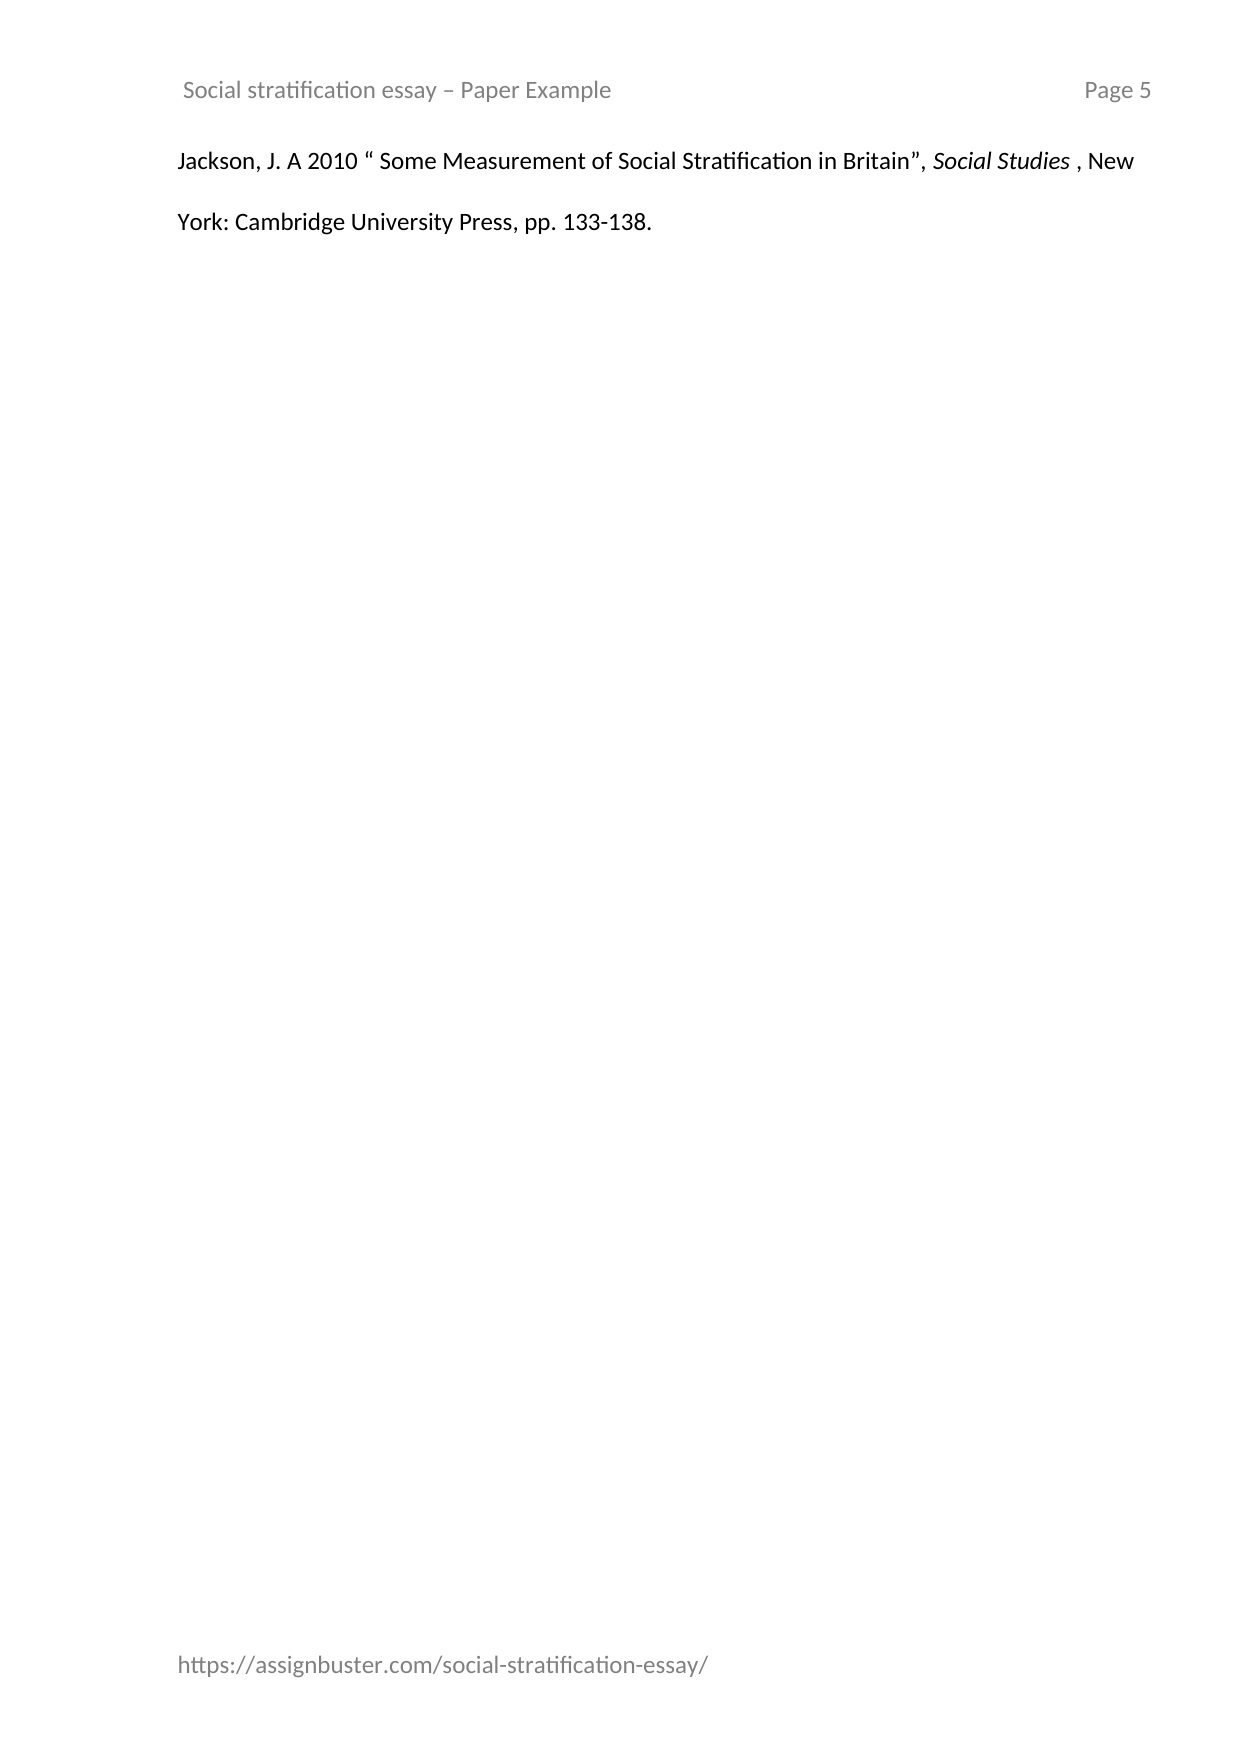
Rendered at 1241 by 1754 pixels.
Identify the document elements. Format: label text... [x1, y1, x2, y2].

text Jackson, J. A 2010 “ Some Measurement of Social Stratification in Britain”, Social Studies , New York: Cambridge University Press, pp. 133-138. [177, 145, 1152, 237]
